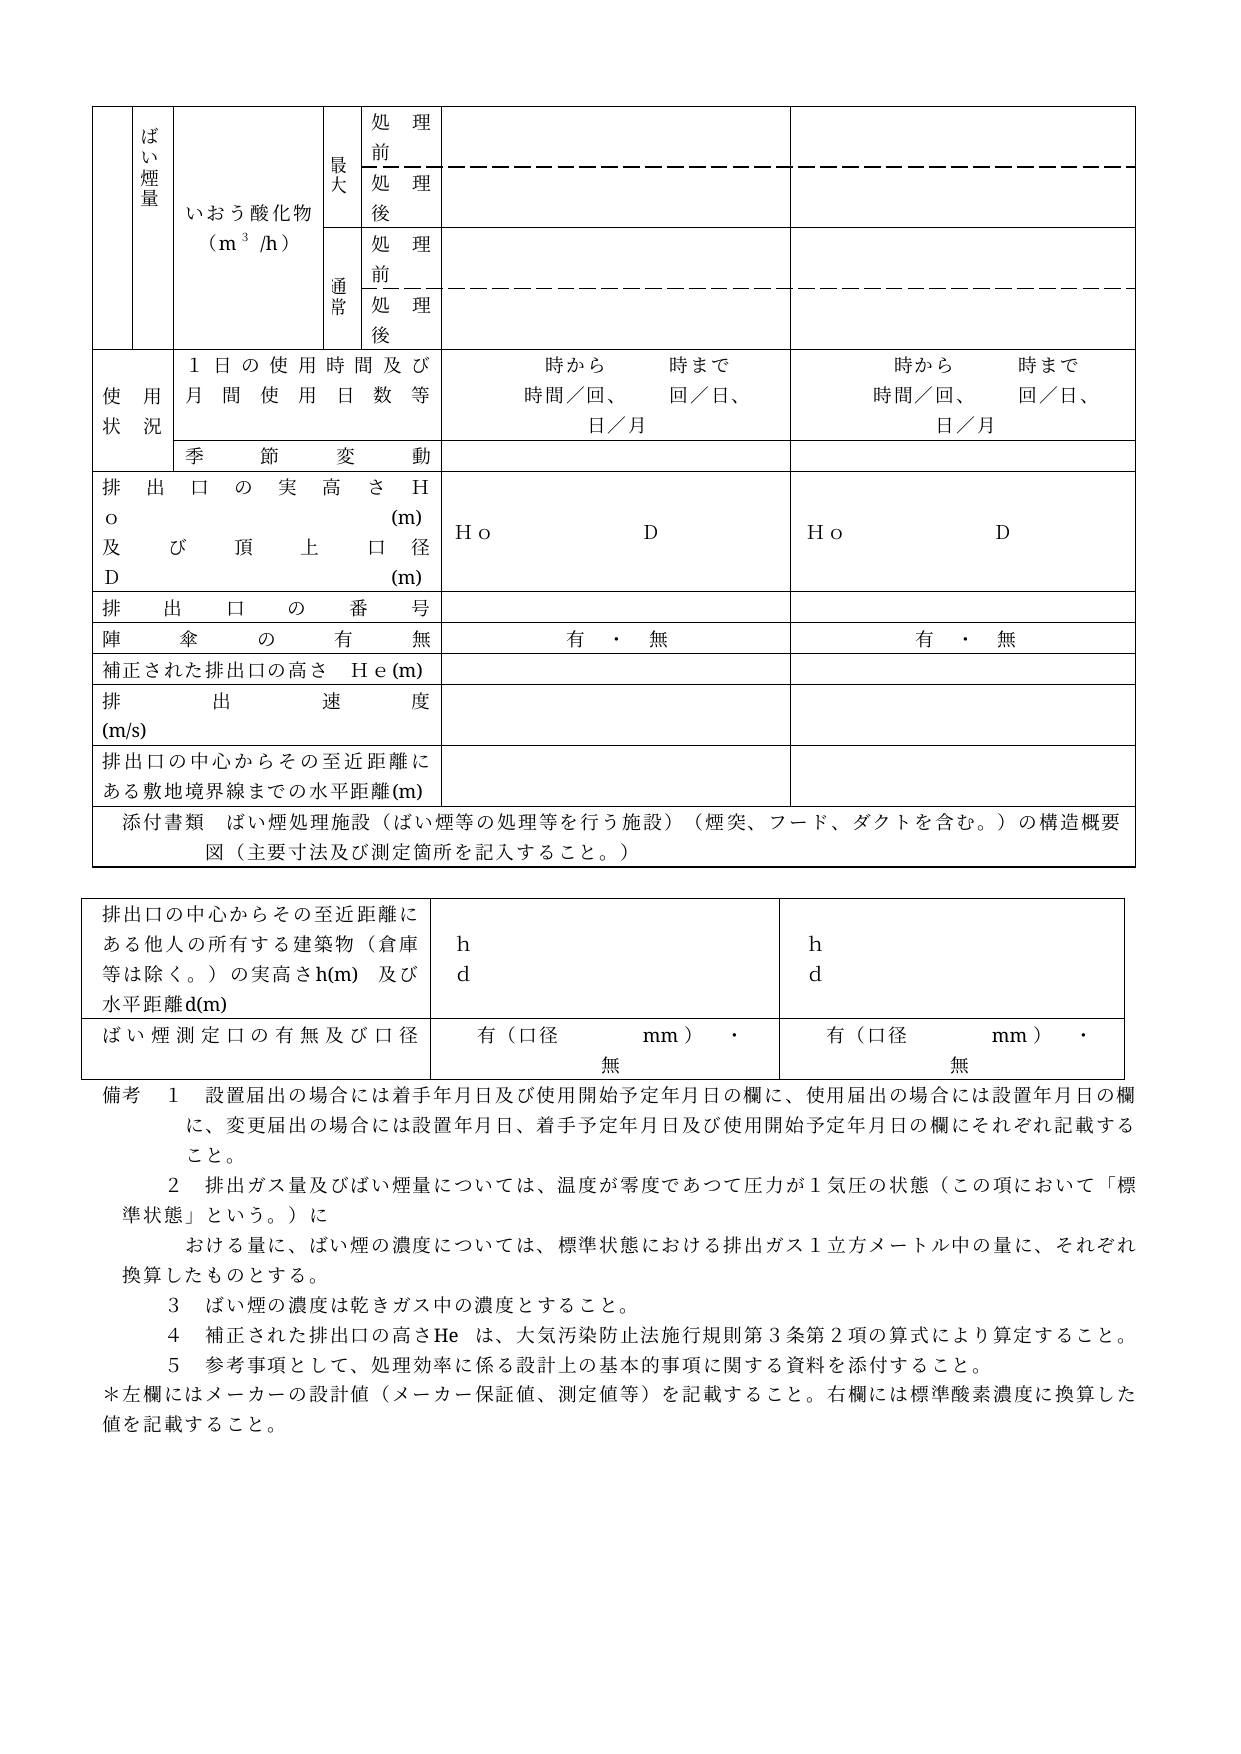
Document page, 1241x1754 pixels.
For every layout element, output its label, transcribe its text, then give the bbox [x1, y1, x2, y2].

table_cell 有 ・ 無 [791, 623, 1135, 653]
table_cell 添付書類 ばい煙処理施設（ばい煙等の処理等を行う施設）（煙突、フード、ダクトを含む。）の構造概要図（主要寸法及び測定箇所を記入すること。） [93, 807, 1135, 866]
table_cell [791, 654, 1135, 684]
text おける量に、ばい煙の濃度については、標準状態における排出ガス１立方メートル中の量に、それぞれ換算したものとする。 [112, 1229, 1138, 1289]
table_cell [791, 685, 1135, 745]
table_cell 排出口の番号 [93, 592, 441, 622]
table_cell [442, 288, 790, 349]
table_cell [791, 441, 1135, 471]
table_cell ばい煙測定口の有無及び口径 [82, 1019, 430, 1079]
table_header ｈ ｄ [780, 899, 1124, 1018]
table_cell Ｈｏ Ｄ [442, 472, 790, 591]
table_cell 処理後 [362, 288, 441, 349]
table_cell 使用 状況 [93, 350, 173, 471]
table_header ｈ ｄ [431, 899, 779, 1018]
text ２ 排出ガス量及びばい煙量については、温度が零度であつて圧力が１気圧の状態（この項において「標準状態」という。）に [112, 1169, 1138, 1229]
table_cell [791, 166, 1135, 227]
table_cell 補正された排出口の高さ Ｈｅ(m) [93, 654, 441, 684]
table_cell 最大 [324, 107, 361, 227]
table_cell 時から 時まで 時間／回、 回／日、 日／月 [442, 350, 790, 439]
table_cell [442, 592, 790, 622]
table_cell 時から 時まで 時間／回、 回／日、 日／月 [791, 350, 1135, 439]
table_cell [791, 746, 1135, 806]
table_cell [442, 441, 790, 471]
table_cell ばい煙量 [133, 107, 173, 349]
table_cell 陣傘の有無 [93, 623, 441, 653]
table_cell １日の使用時間及び 月間使用日数等 [174, 350, 441, 439]
text ＊左欄にはメーカーの設計値（メーカー保証値、測定値等）を記載すること。右欄には標準酸素濃度に換算した値を記載すること。 [102, 1379, 1138, 1439]
table_cell 通常 [324, 228, 361, 349]
table_cell [791, 107, 1135, 166]
table_cell 排 出 速 度 (m/s) [93, 685, 441, 745]
table_cell 有（口径 mm） ・ 無 [780, 1019, 1124, 1079]
table_cell [791, 228, 1135, 288]
table_cell 処理後 [362, 166, 441, 227]
table_cell 処理前 [362, 228, 441, 288]
table_cell [442, 107, 790, 166]
text ４ 補正された排出口の高さHeは、大気汚染防止法施行規則第３条第２項の算式により算定すること。 [102, 1319, 1138, 1349]
table_header 排出口の中心からその至近距離にある他人の所有する建築物（倉庫等は除く。）の実高さh(m)及び水平距離d(m) [82, 899, 430, 1018]
table_cell [442, 654, 790, 684]
table_cell 排 出 口 の 実 高 さ Ｈｏ(m) 及 び 頂 上 口 径 Ｄ(m) [93, 472, 441, 591]
table_cell 有（口径 mm） ・ 無 [431, 1019, 779, 1079]
table_cell [791, 288, 1135, 349]
table_cell [442, 228, 790, 288]
text ５ 参考事項として、処理効率に係る設計上の基本的事項に関する資料を添付すること。 [102, 1349, 1138, 1379]
table_cell Ｈｏ Ｄ [791, 472, 1135, 591]
table_cell [442, 746, 790, 806]
table_cell [791, 592, 1135, 622]
table_cell 排出口の中心からその至近距離にある敷地境界線までの水平距離(m) [93, 746, 441, 806]
table_cell [442, 166, 790, 227]
table_cell 処理前 [362, 107, 441, 166]
table_cell 有 ・ 無 [442, 623, 790, 653]
table_cell [442, 685, 790, 745]
table_cell 季節変動 [174, 441, 441, 471]
text ３ ばい煙の濃度は乾きガス中の濃度とすること。 [102, 1289, 1138, 1319]
text 備考 １ 設置届出の場合には着手年月日及び使用開始予定年月日の欄に、使用届出の場合には設置年月日の欄に、変更届出の場合には設置年月日、着手予定年月日及び使用開始予定年月日の欄にそれぞれ記載すること。 [102, 1080, 1138, 1169]
table_cell いおう酸化物 （m３/h） [174, 107, 323, 349]
